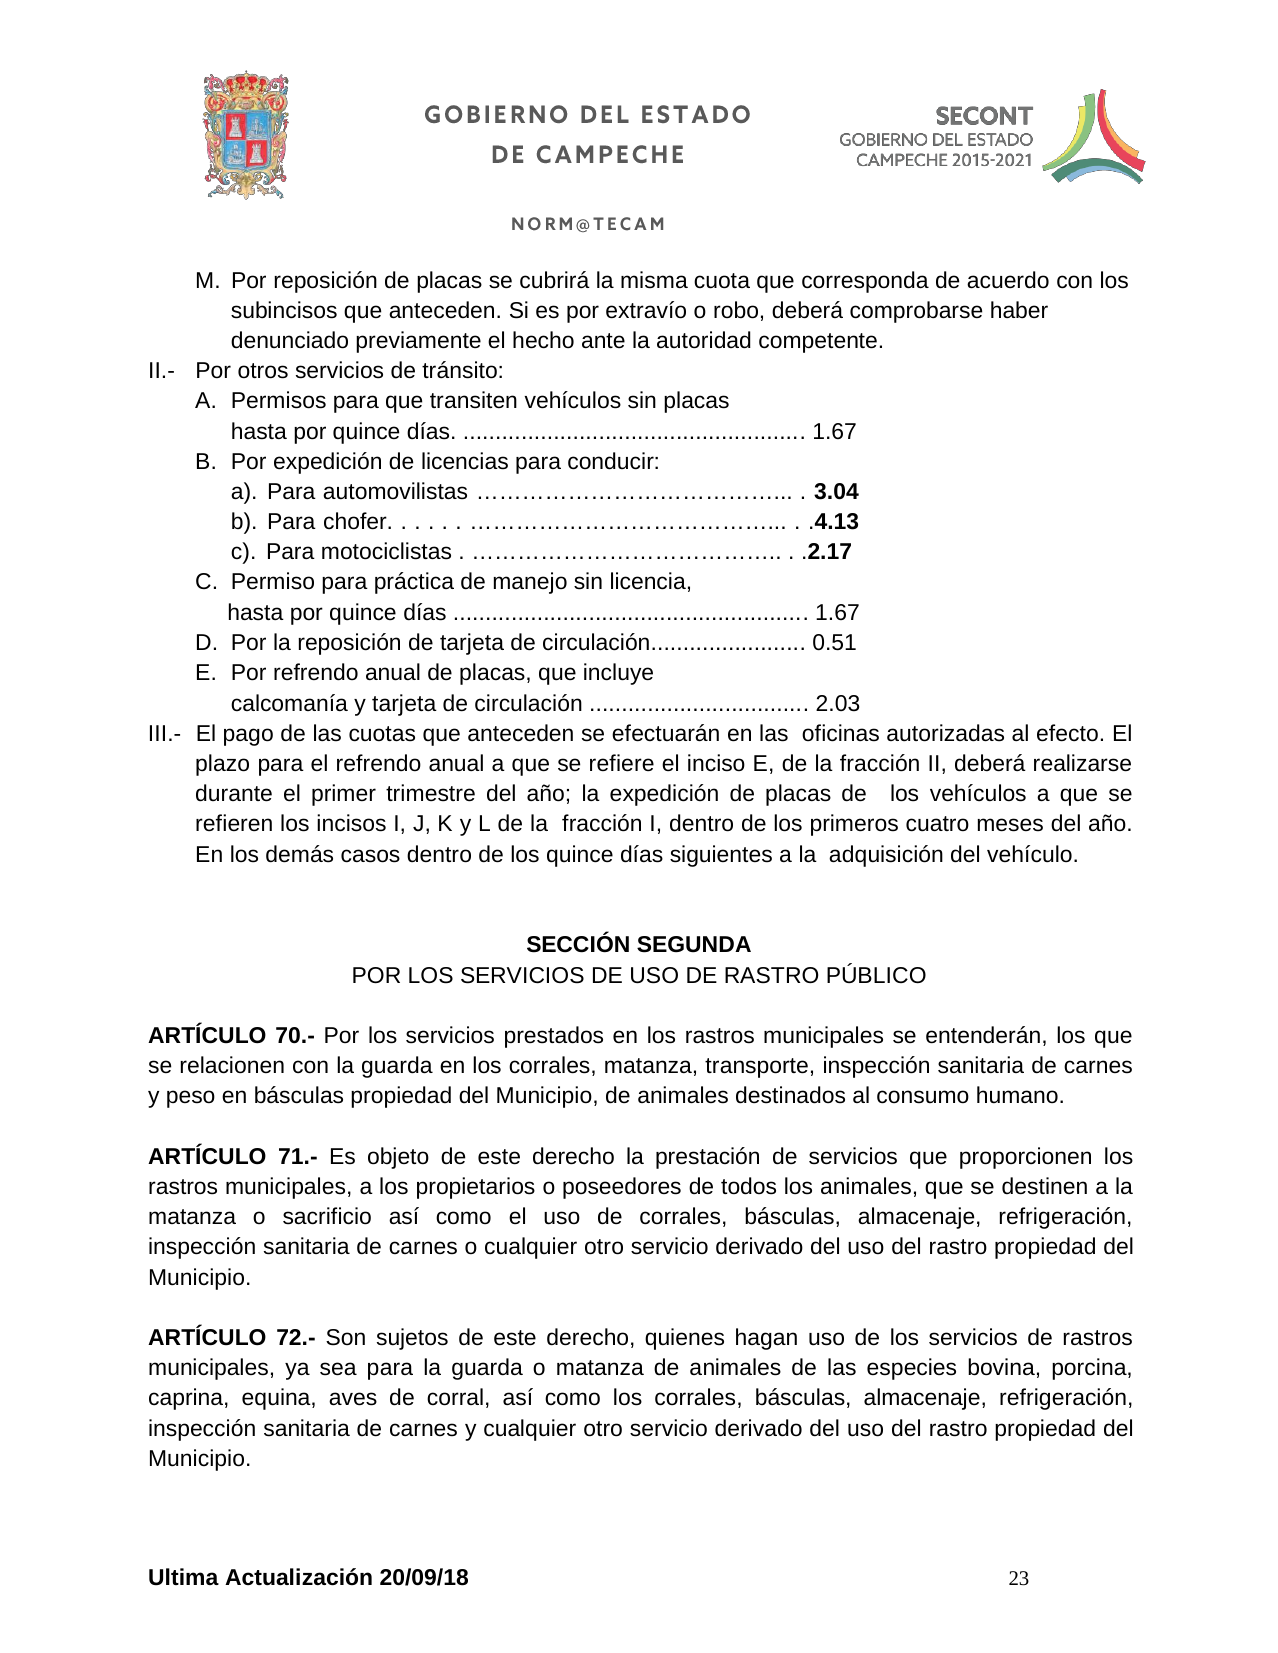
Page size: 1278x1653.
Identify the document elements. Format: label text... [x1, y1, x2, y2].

text a). Para automovilistas …………………………………... . 3.04 b). Para chofer. . . . . . …………………………………... . .4.13 c). Para motociclistas . ………………………………….. . .2.17 [231, 478, 859, 564]
text M. Por reposición de placas se cubrirá la misma cuota que corresponda de acuerdo con los subincisos que anteceden. Si es por extravío o robo, deberá comprobarse haber denunciado previamente el hecho ante la autoridad competente. [195, 267, 1133, 353]
text SECCIÓN SEGUNDA [521, 931, 756, 958]
picture [491, 142, 705, 171]
text ARTÍCULO 71.- Es objeto de este derecho la prestación de servicios que proporcionen los rastros municipales, a los propietarios o poseedores de todos los animales, que se destinen a la matanza o sacrificio así como el uso de corrales, básculas, almacenaje, refrigeración, inspección sanitaria de carnes o cualquier otro servicio derivado del uso del rastro propiedad del Municipio. [148, 1143, 1134, 1290]
text E. Por refrendo anual de placas, que incluye [195, 659, 1164, 686]
text ARTÍCULO 70.- Por los servicios prestados en los rastros municipales se entenderán, los que se relacionen con la guarda en los corrales, matanza, transporte, inspección sanitaria de carnes y peso en básculas propiedad del Municipio, de animales destinados al consumo humano. [148, 1022, 1133, 1109]
text C. Permiso para práctica de manejo sin licencia, [195, 568, 1164, 595]
text III.- El pago de las cuotas que anteceden se efectuarán en las oficinas autorizadas al efecto. El plazo para el refrendo anual a que se refiere el inciso E, de la fracción II, deberá realizarse durante el primer trimestre del año; la expedición de placas de los vehículos a que se refieren los incisos I, J, K y L de la fracción I, dentro de los primeros cuatro meses del año. En los demás casos dentro de los quince días siguientes a la adquisición del vehículo. [148, 720, 1133, 867]
text II.- Por otros servicios de tránsito: [148, 357, 509, 383]
picture [201, 70, 289, 200]
picture [511, 215, 683, 236]
picture [424, 102, 771, 131]
text B. Por expedición de licencias para conducir: [195, 448, 1164, 474]
text POR LOS SERVICIOS DE USO DE RASTRO PÚBLICO [347, 962, 931, 988]
text hasta por quince días. ..................................................... 1.67 [231, 418, 862, 444]
text calcomanía y tarjeta de circulación .................................. 2.03 [231, 689, 862, 716]
text hasta por quince días ....................................................... 1.67 [227, 598, 862, 625]
picture [831, 78, 1153, 194]
text D. Por la reposición de tarjeta de circulación........................ 0.51 [195, 629, 1164, 655]
text A. Permisos para que transiten vehículos sin placas [195, 387, 1164, 414]
text ARTÍCULO 72.- Son sujetos de este derecho, quienes hagan uso de los servicios de rastros municipales, ya sea para la guarda o matanza de animales de las especies bovina, porcina, caprina, equina, aves de corral, así como los corrales, básculas, almacenaje, refrigeración, inspección sanitaria de carnes y cualquier otro servicio derivado del uso del rastro propiedad del Municipio. [148, 1324, 1133, 1471]
